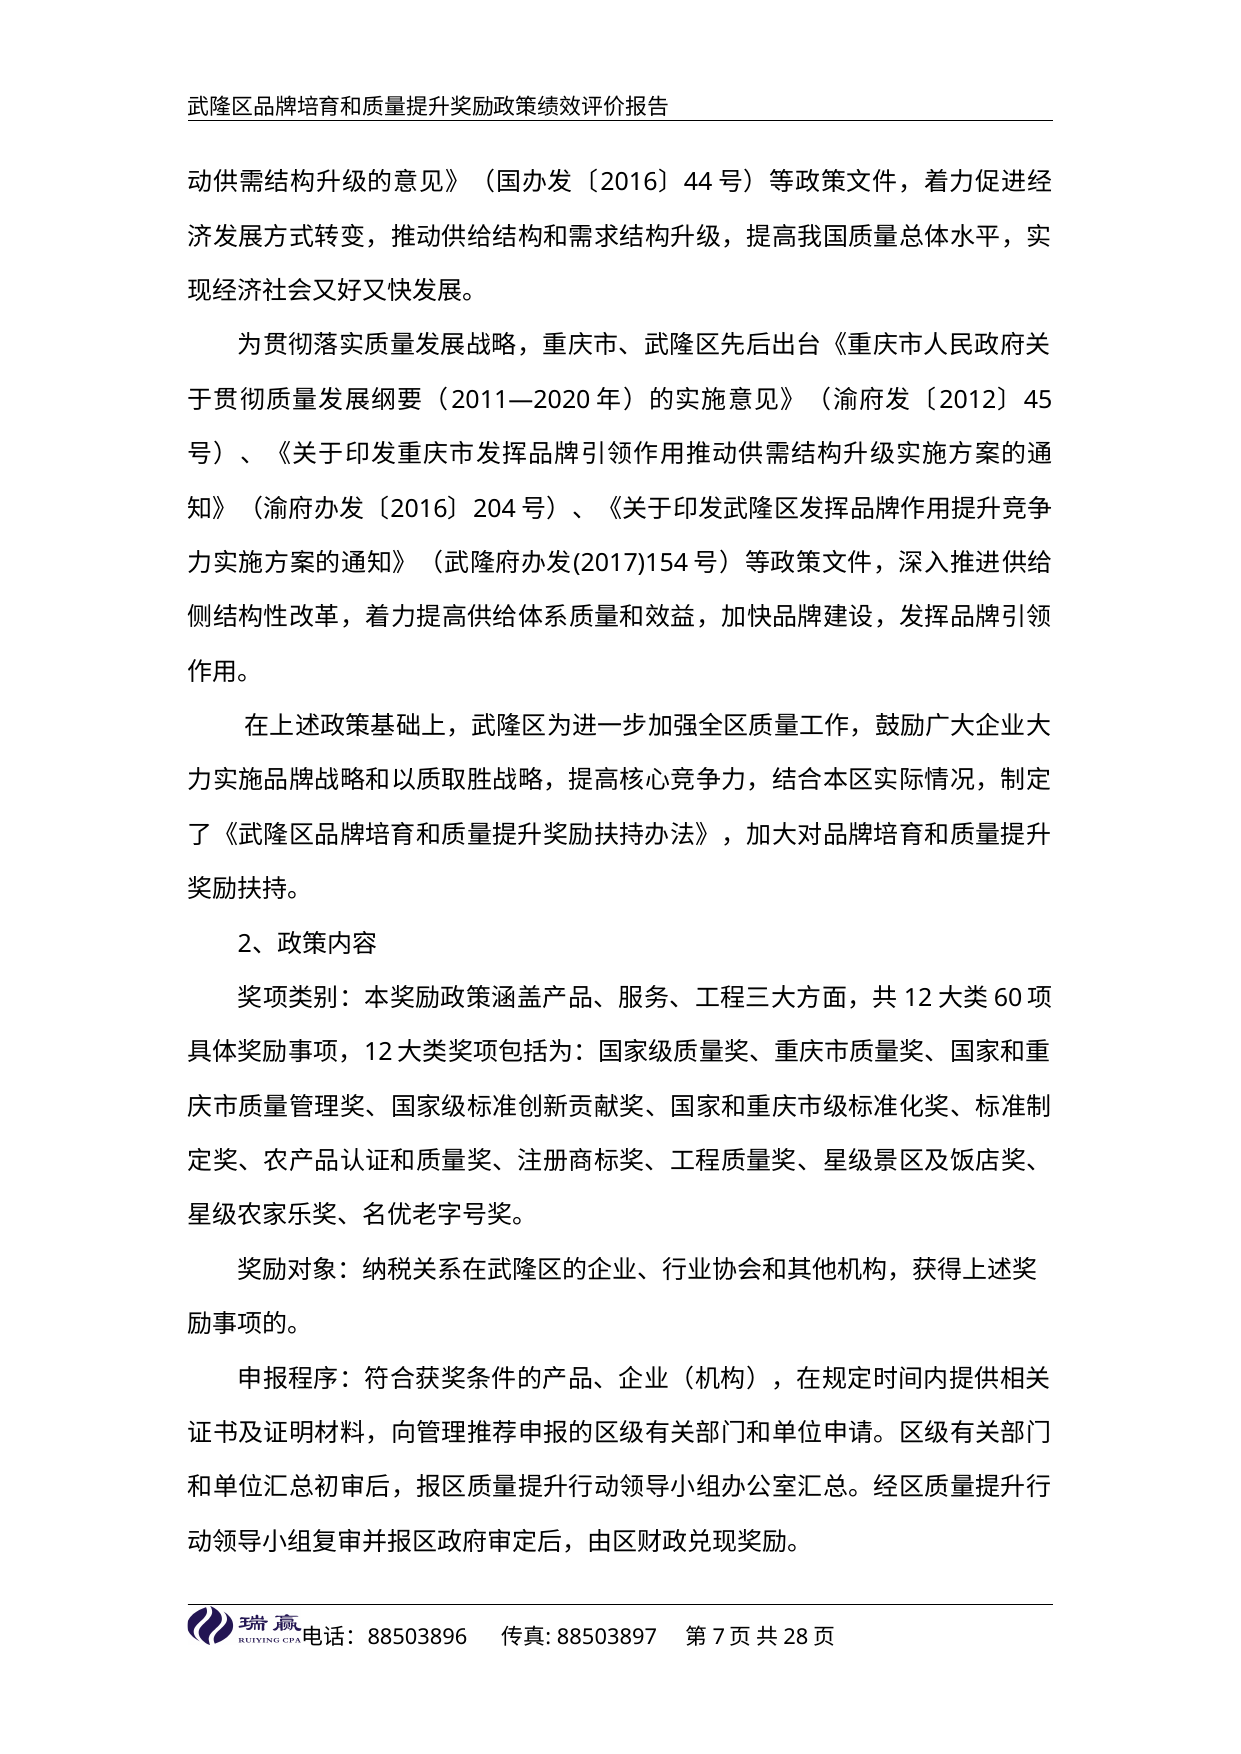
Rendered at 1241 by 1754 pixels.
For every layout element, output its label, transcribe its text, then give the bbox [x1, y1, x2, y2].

text 在上述政策基础上，武隆区为进一步加强全区质量工作，鼓励广大企业大力实施品牌战略和以质取胜战略，提高核心竞争力，结合本区实际情况，制定了《武隆区品牌培育和质量提升奖励扶持办法》，加大对品牌培育和质量提升奖励扶持。 [187, 706, 1053, 905]
text 奖励对象：纳税关系在武隆区的企业、行业协会和其他机构，获得上述奖励事项的。 [187, 1249, 1053, 1340]
picture [187, 1606, 302, 1645]
text 为贯彻落实质量发展战略，重庆市、武隆区先后出台《重庆市人民政府关于贯彻质量发展纲要（2011―2020年）的实施意见》（渝府发〔2012〕45 号）、《关于印发重庆市发挥品牌引领作用推动供需结构升级实施方案的通知》（渝府办发〔2016〕204号）、《关于印发武隆区发挥品牌作用提升竞争力实施方案的通知》（武隆府办发(2017)154号）等政策文件，深入推进供给侧结构性改革，着力提高供给体系质量和效益，加快品牌建设，发挥品牌引领作用。 [187, 325, 1053, 687]
text 奖项类别：本奖励政策涵盖产品、服务、工程三大方面，共12大类60项具体奖励事项，12大类奖项包括为：国家级质量奖、重庆市质量奖、国家和重庆市质量管理奖、国家级标准创新贡献奖、国家和重庆市级标准化奖、标准制定奖、农产品认证和质量奖、注册商标奖、工程质量奖、星级景区及饭店奖、星级农家乐奖、名优老字号奖。 [187, 977, 1053, 1231]
text 2、政策内容 [187, 923, 1053, 959]
text 申报程序：符合获奖条件的产品、企业（机构），在规定时间内提供相关证书及证明材料，向管理推荐申报的区级有关部门和单位申请。区级有关部门和单位汇总初审后，报区质量提升行动领导小组办公室汇总。经区质量提升行动领导小组复审并报区政府审定后，由区财政兑现奖励。 [187, 1358, 1053, 1557]
